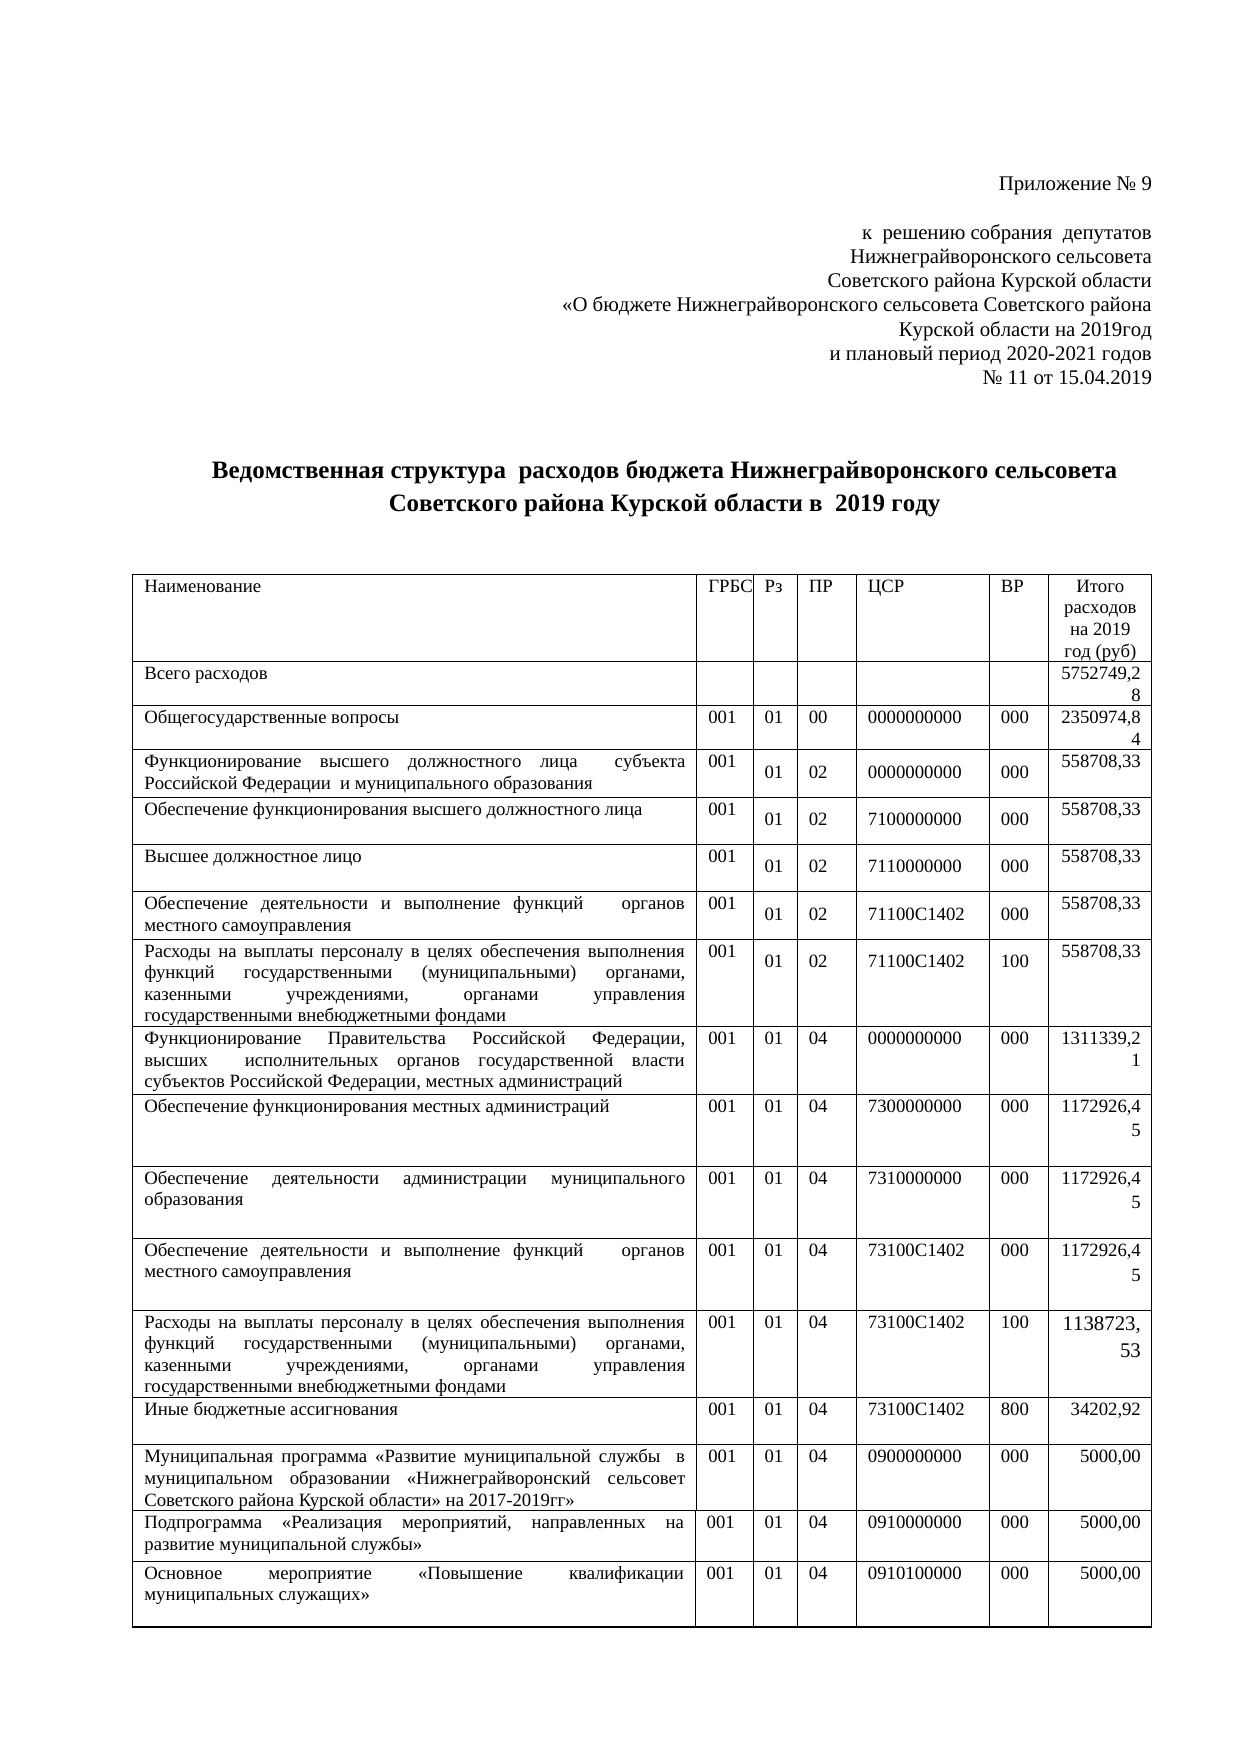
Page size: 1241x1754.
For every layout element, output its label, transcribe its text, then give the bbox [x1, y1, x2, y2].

table_cell 01 [754, 1562, 797, 1626]
table_cell [697, 662, 753, 705]
table_cell 04 [798, 1095, 856, 1166]
table_header ГРБС [697, 575, 753, 661]
table_cell 01 [754, 1445, 797, 1510]
table_cell 001 [696, 1562, 753, 1626]
table_cell 1172926,45 [1049, 1095, 1151, 1166]
text и плановый период 2020-2021 годов [177, 341, 1152, 364]
table_cell 000 [990, 1167, 1048, 1238]
table_cell Общегосударственные вопросы [133, 706, 696, 749]
table_cell 02 [798, 798, 856, 844]
table_cell 800 [990, 1398, 1048, 1444]
text «О бюджете Нижнеграйворонского сельсовета Советского района [177, 292, 1152, 316]
table_cell 04 [798, 1311, 856, 1397]
table_cell 558708,33 [1049, 845, 1151, 891]
table_cell Обеспечение функционирования местных администраций [133, 1095, 696, 1166]
table_cell 01 [754, 1511, 797, 1561]
table_cell 001 [697, 1095, 753, 1166]
table_cell 0000000000 [857, 750, 989, 797]
table_cell 1138723,53 [1049, 1311, 1151, 1397]
table_cell 01 [754, 1095, 797, 1166]
table_cell 1311339,21 [1049, 1027, 1151, 1093]
table_cell 5000,00 [1049, 1445, 1151, 1510]
table_cell 5752749,28 [1049, 662, 1151, 705]
table_cell 100 [990, 1311, 1048, 1397]
table_cell 001 [697, 1398, 753, 1444]
table_cell 001 [697, 750, 753, 797]
table_cell 001 [697, 1445, 753, 1510]
table_cell 01 [754, 1398, 797, 1444]
text Приложение № 9 [177, 171, 1152, 195]
table_cell 04 [798, 1239, 856, 1310]
text Советского района Курской области в 2019 году [177, 488, 1152, 516]
table_cell [857, 662, 989, 705]
table_cell Обеспечение деятельности и выполнение функций органов местного самоуправления [133, 892, 696, 938]
table_cell 73100С1402 [857, 1239, 989, 1310]
table_cell 01 [754, 1167, 797, 1238]
table_cell [754, 662, 797, 705]
table_cell Обеспечение функционирования высшего должностного лица [133, 798, 696, 844]
table_cell 001 [697, 940, 753, 1026]
table_cell Подпрограмма «Реализация мероприятий, направленных на развитие муниципальной службы» [133, 1511, 695, 1561]
table_cell [798, 662, 856, 705]
table_cell 00 [798, 706, 856, 749]
table_cell 02 [798, 845, 856, 891]
table_cell 000 [990, 892, 1048, 938]
table_cell Расходы на выплаты персоналу в целях обеспечения выполнения функций государственными (муниципальными) органами, казенными учреждениями, органами управления государственными внебюджетными фондами [133, 1311, 696, 1397]
table_cell 001 [696, 1511, 753, 1561]
table_cell 01 [754, 706, 797, 749]
table_cell 04 [798, 1562, 856, 1626]
table_cell 01 [754, 1311, 797, 1397]
table_cell 558708,33 [1049, 798, 1151, 844]
table_cell 71100С1402 [857, 892, 989, 938]
table_cell 0000000000 [857, 1027, 989, 1093]
table_cell Основное мероприятие «Повышение квалификации муниципальных служащих» [133, 1562, 695, 1626]
table_cell 001 [697, 1167, 753, 1238]
table_cell 001 [697, 798, 753, 844]
table_cell Обеспечение деятельности администрации муниципального образования [133, 1167, 696, 1238]
table_cell 0910100000 [857, 1562, 989, 1626]
table_cell 5000,00 [1049, 1511, 1151, 1561]
table_cell Расходы на выплаты персоналу в целях обеспечения выполнения функций государственными (муниципальными) органами, казенными учреждениями, органами управления государственными внебюджетными фондами [133, 940, 696, 1026]
table_cell 0900000000 [857, 1445, 989, 1510]
table_cell Функционирование Правительства Российской Федерации, высших исполнительных органов государственной власти субъектов Российской Федерации, местных администраций [133, 1027, 696, 1093]
table_cell Иные бюджетные ассигнования [133, 1398, 696, 1444]
table_cell 558708,33 [1049, 892, 1151, 938]
table_cell [990, 662, 1048, 705]
text № 11 от 15.04.2019 [177, 364, 1152, 389]
table_cell 0000000000 [857, 706, 989, 749]
table_cell 558708,33 [1049, 940, 1151, 1026]
table_cell Всего расходов [133, 662, 696, 705]
table_cell 1172926,45 [1049, 1167, 1151, 1238]
table_cell 2350974,84 [1049, 706, 1151, 749]
table_header ПР [798, 575, 856, 661]
table_cell 02 [798, 940, 856, 1026]
table_cell 001 [697, 1311, 753, 1397]
table_cell 000 [990, 798, 1048, 844]
table_cell 7100000000 [857, 798, 989, 844]
text к решению собрания депутатов [177, 220, 1152, 244]
table_cell 02 [798, 750, 856, 797]
table_cell Высшее должностное лицо [133, 845, 696, 891]
table_header Итого расходов на 2019 год (руб) [1049, 575, 1151, 661]
table_cell 000 [990, 706, 1048, 749]
table_cell 0910000000 [857, 1511, 989, 1561]
table_cell 000 [990, 1027, 1048, 1093]
table_cell 04 [798, 1511, 856, 1561]
table_cell 001 [697, 1027, 753, 1093]
table_cell 001 [697, 1239, 753, 1310]
table_cell 000 [990, 1095, 1048, 1166]
table_cell 7300000000 [857, 1095, 989, 1166]
table_cell 7110000000 [857, 845, 989, 891]
table_cell 000 [990, 845, 1048, 891]
table_cell 01 [754, 1027, 797, 1093]
table_cell Функционирование высшего должностного лица субъекта Российской Федерации и муниципального образования [133, 750, 696, 797]
table_cell Муниципальная программа «Развитие муниципальной службы в муниципальном образовании «Нижнеграйворонский сельсовет Советского района Курской области» на 2017-2019гг» [133, 1445, 696, 1510]
table_cell 5000,00 [1049, 1562, 1151, 1626]
table_cell 04 [798, 1027, 856, 1093]
table_cell 558708,33 [1049, 750, 1151, 797]
table_header Рз [754, 575, 797, 661]
table_cell 71100С1402 [857, 940, 989, 1026]
table_cell 1172926,45 [1049, 1239, 1151, 1310]
text Курской области на 2019год [177, 316, 1152, 341]
table_cell 04 [798, 1445, 856, 1510]
table_cell 000 [990, 1562, 1048, 1626]
text Ведомственная структура расходов бюджета Нижнеграйворонского сельсовета [177, 455, 1152, 483]
table_cell 01 [754, 892, 797, 938]
table_cell 04 [798, 1167, 856, 1238]
table_cell 04 [798, 1398, 856, 1444]
table_cell 02 [798, 892, 856, 938]
table_cell 001 [697, 706, 753, 749]
table_cell 100 [990, 940, 1048, 1026]
table_cell 000 [990, 1511, 1048, 1561]
table_header ЦСР [857, 575, 989, 661]
table_cell 01 [754, 798, 797, 844]
table_cell 000 [990, 1239, 1048, 1310]
table_cell Обеспечение деятельности и выполнение функций органов местного самоуправления [133, 1239, 696, 1310]
table_cell 73100С1402 [857, 1398, 989, 1444]
text Советского района Курской области [177, 268, 1152, 292]
table_cell 000 [990, 750, 1048, 797]
text Нижнеграйворонского сельсовета [177, 244, 1152, 268]
table_cell 73100С1402 [857, 1311, 989, 1397]
table_header Наименование [133, 575, 696, 661]
table_cell 01 [754, 940, 797, 1026]
table_cell 01 [754, 845, 797, 891]
table_cell 01 [754, 1239, 797, 1310]
table_header ВР [990, 575, 1048, 661]
table_cell 000 [990, 1445, 1048, 1510]
table_cell 34202,92 [1049, 1398, 1151, 1444]
table_cell 001 [697, 845, 753, 891]
table_cell 01 [754, 750, 797, 797]
table_cell 7310000000 [857, 1167, 989, 1238]
table_cell 001 [697, 892, 753, 938]
